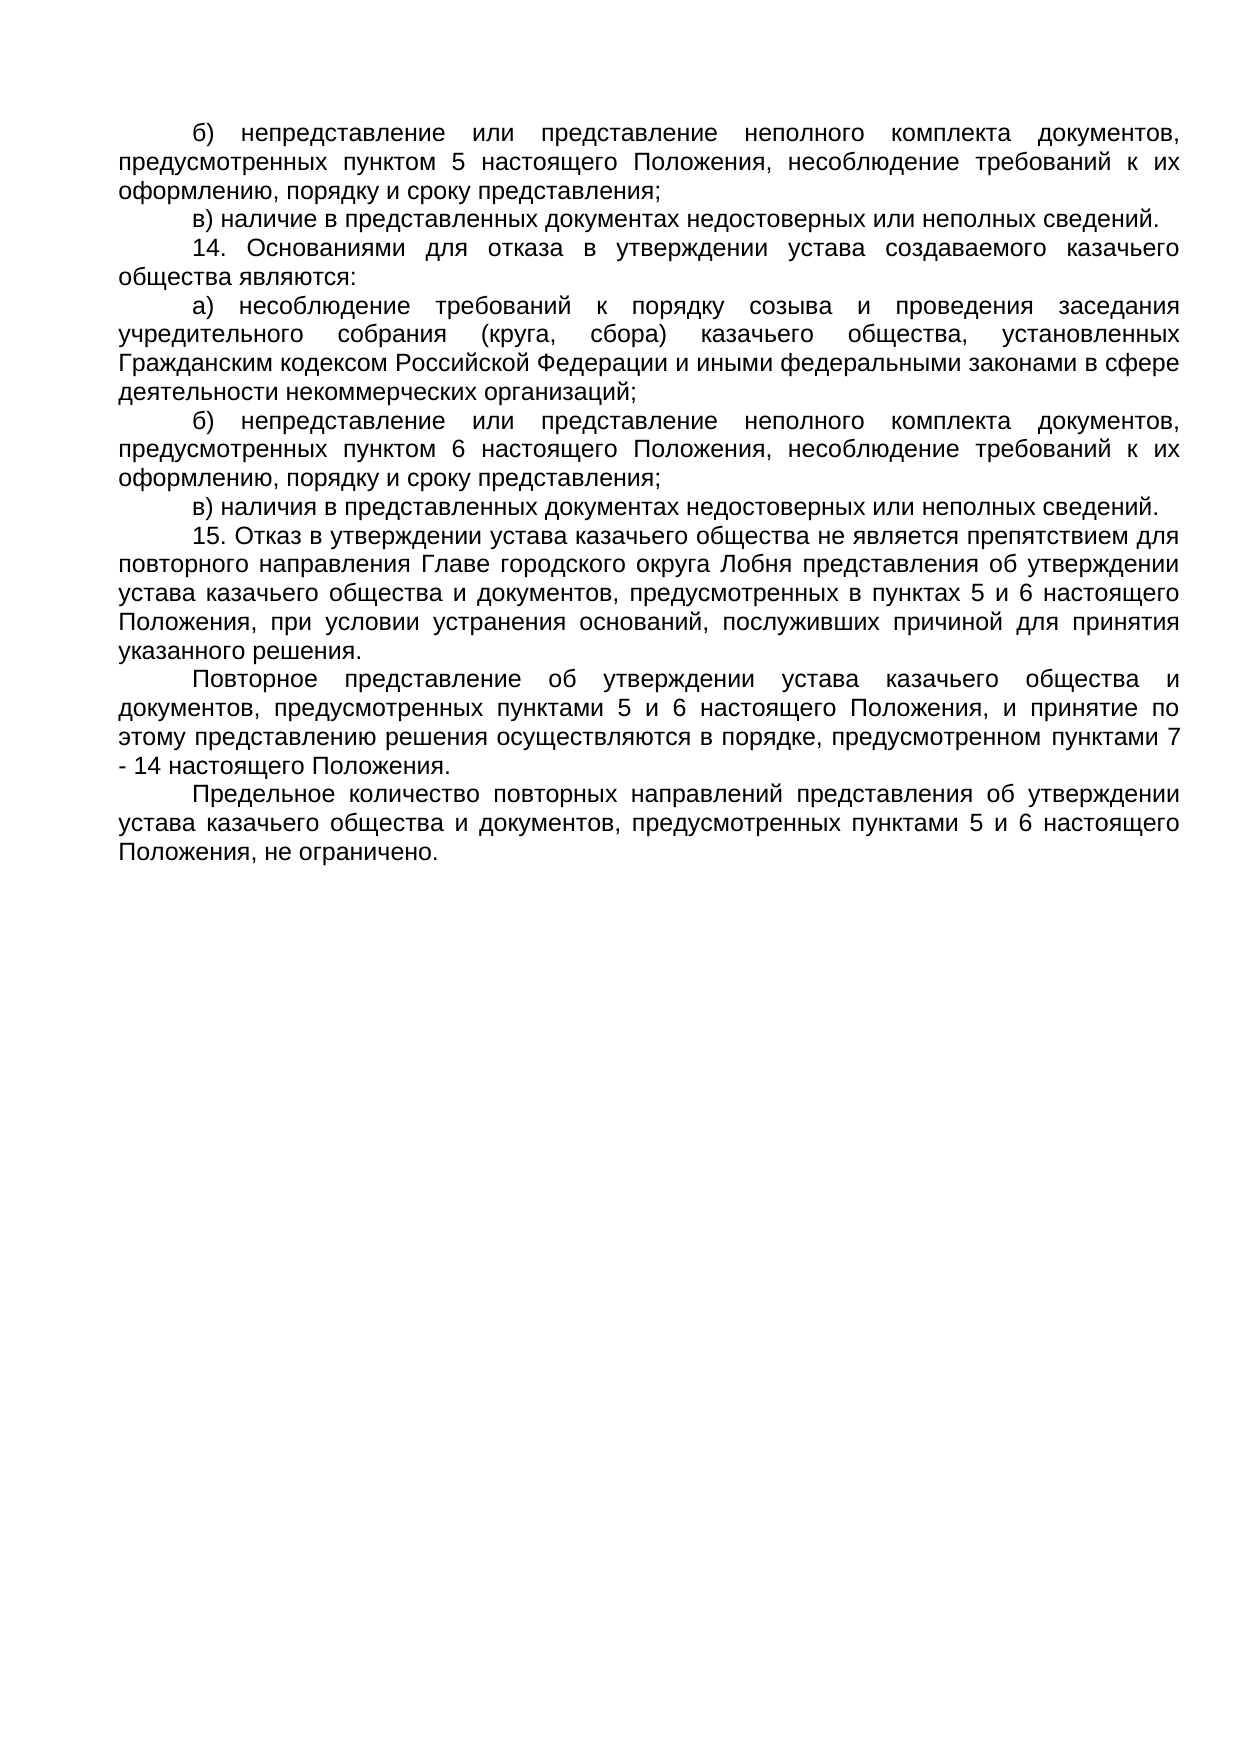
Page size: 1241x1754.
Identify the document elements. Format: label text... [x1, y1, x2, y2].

text Повторное представление об утверждении устава казачьего общества и документов, предусмотренных пунктами 5 и 6 настоящего Положения, и принятие по этому представлению решения осуществляются в порядке, предусмотренном пунктами 7 - 14 настоящего Положения. [118, 664, 1181, 779]
text в) наличия в представленных документах недостоверных или неполных сведений. [118, 492, 1181, 521]
text б) непредставление или представление неполного комплекта документов, предусмотренных пунктом 6 настоящего Положения, несоблюдение требований к их оформлению, порядку и сроку представления; [118, 406, 1181, 492]
text б) непредставление или представление неполного комплекта документов, предусмотренных пунктом 5 настоящего Положения, несоблюдение требований к их оформлению, порядку и сроку представления; [118, 118, 1181, 204]
text а) несоблюдение требований к порядку созыва и проведения заседания учредительного собрания (круга, сбора) казачьего общества, установленных Гражданским кодексом Российской Федерации и иными федеральными законами в сфере деятельности некоммерческих организаций; [118, 291, 1181, 406]
text в) наличие в представленных документах недостоверных или неполных сведений. [118, 204, 1181, 233]
text 15. Отказ в утверждении устава казачьего общества не является препятствием для повторного направления Главе городского округа Лобня представления об утверждении устава казачьего общества и документов, предусмотренных в пунктах 5 и 6 настоящего Положения, при условии устранения оснований, послуживших причиной для принятия указанного решения. [118, 521, 1181, 664]
text 14. Основаниями для отказа в утверждении устава создаваемого казачьего общества являются: [118, 233, 1181, 291]
text Предельное количество повторных направлений представления об утверждении устава казачьего общества и документов, предусмотренных пунктами 5 и 6 настоящего Положения, не ограничено. [118, 779, 1181, 866]
